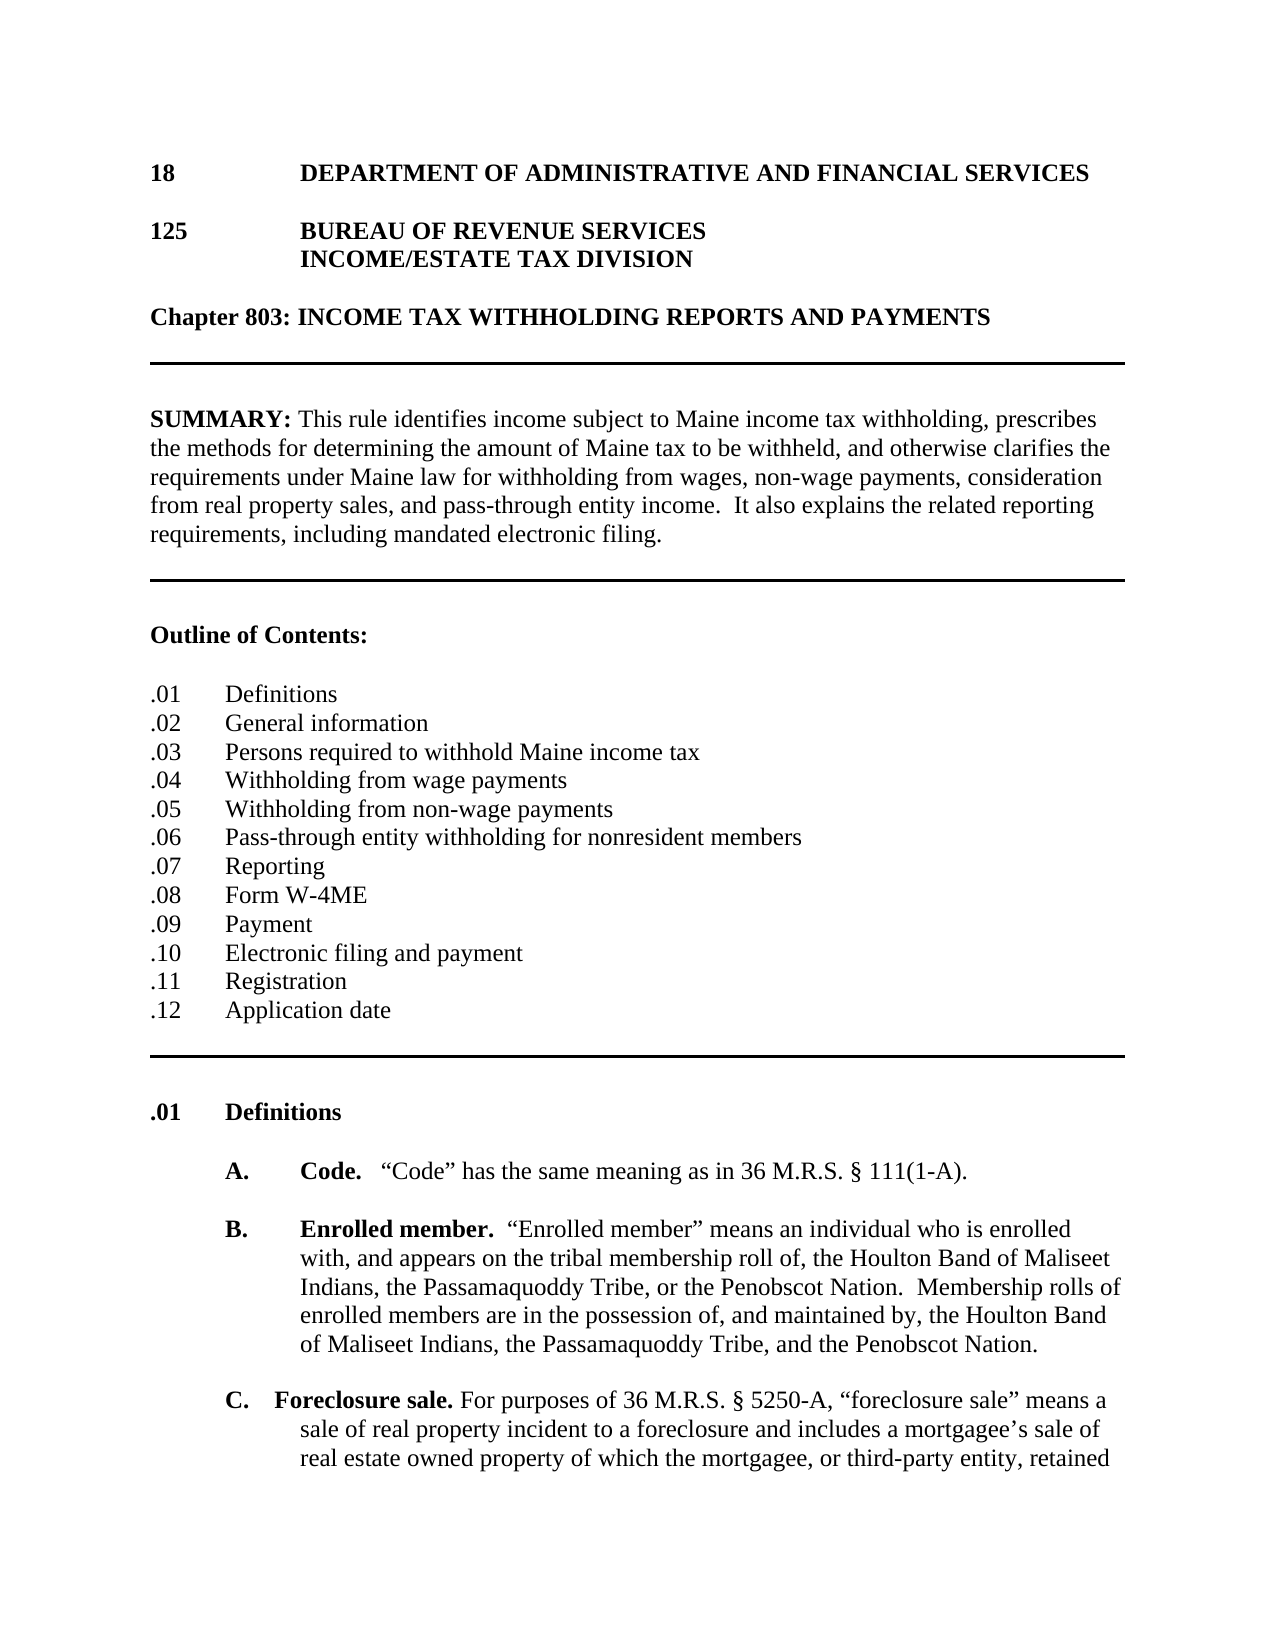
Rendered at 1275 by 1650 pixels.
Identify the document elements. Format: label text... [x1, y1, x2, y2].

text Chapter 803: Income Tax WITHHOLDING REPORTS AND PAYMENTS [150, 302, 1125, 331]
text .07 Reporting [150, 852, 1125, 880]
text .11 Registration [150, 966, 1125, 995]
subtitle Outline of Contents: [150, 621, 1125, 649]
text SUMMARY: This rule identifies income subject to Maine income tax withholding, prescribes the methods for determining the amount of Maine tax to be withheld, and otherwise clarifies the requirements under Maine law for withholding from wages, non-wage payments, consideration from real property sales, and pass-through entity income. It also explains the related reporting requirements, including mandated electronic filing. [150, 404, 1125, 548]
text .06 Pass-through entity withholding for nonresident members [150, 823, 1125, 852]
subtitle .01 Definitions [150, 1097, 1125, 1126]
subtitle 18 DEPARTMENT OF ADMINISTRATIVE AND FINANCIAL SERVICES [150, 158, 1125, 187]
text .09 Payment [150, 909, 1125, 938]
text .01 Definitions [150, 679, 1125, 708]
text .02 General information [150, 708, 1125, 737]
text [225, 1385, 1125, 1472]
text .10 Electronic filing and payment [150, 938, 1125, 966]
text 125 BUREAU OF REVENUE SERVICES [150, 216, 1125, 244]
list Code. “Code” has the same meaning as in 36 M.R.S. § 111(1-A). [225, 1156, 1125, 1185]
list Enrolled member. “Enrolled member” means an individual who is enrolled with, and appears on the tribal membership roll of, the Houlton Band of Maliseet Indians, the Passamaquoddy Tribe, or the Penobscot Nation. Membership rolls of enrolled members are in the possession of, and maintained by, the Houlton Band of Maliseet Indians, the Passamaquoddy Tribe, and the Penobscot Nation. [225, 1214, 1125, 1358]
text .12 Application date [150, 995, 1125, 1024]
text .05 Withholding from non-wage payments [150, 794, 1125, 823]
text INCOME/ESTATE TAX DIVISION [150, 244, 1125, 273]
text .03 Persons required to withhold Maine income tax [150, 737, 1125, 765]
text .08 Form W-4ME [150, 880, 1125, 909]
text .04 Withholding from wage payments [150, 765, 1125, 794]
